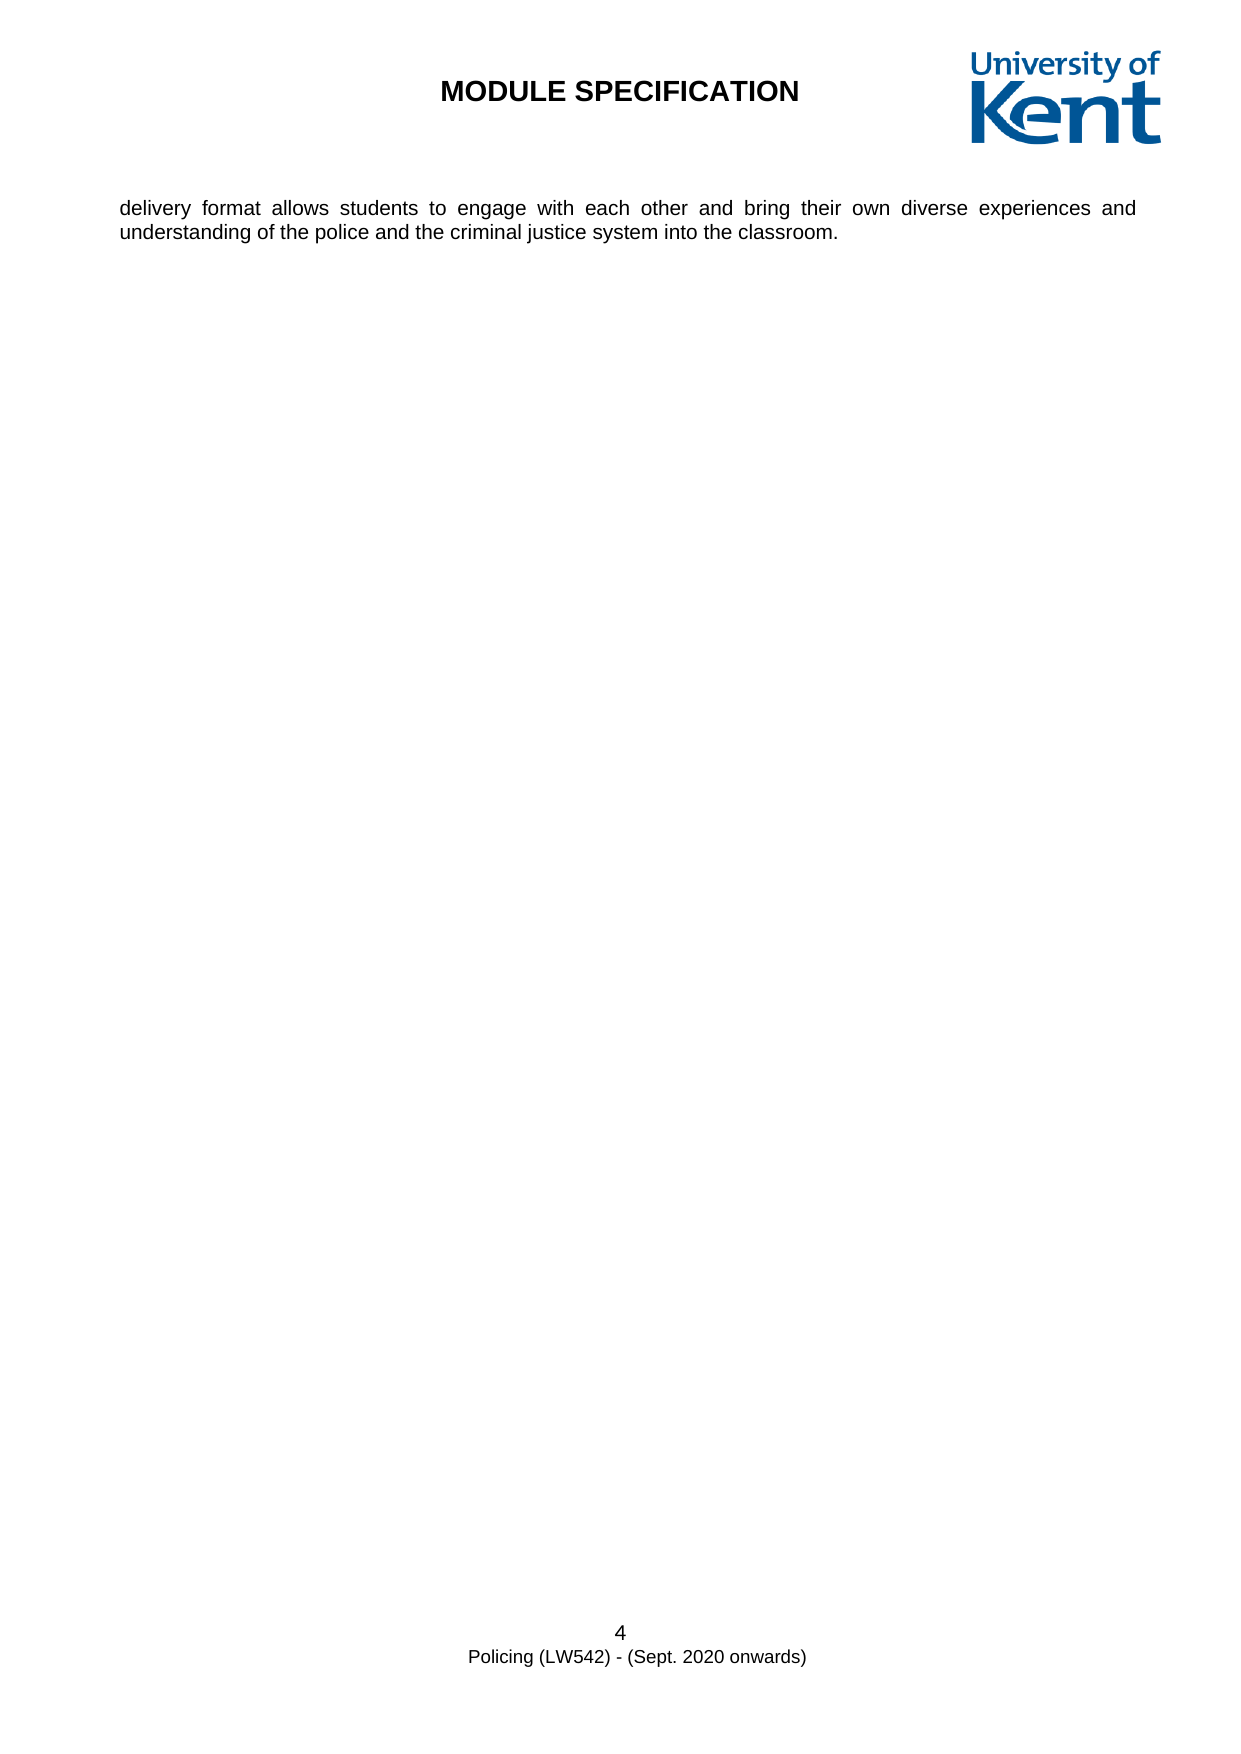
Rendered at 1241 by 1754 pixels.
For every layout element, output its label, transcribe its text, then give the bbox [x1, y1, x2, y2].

picture [970, 48, 1163, 145]
